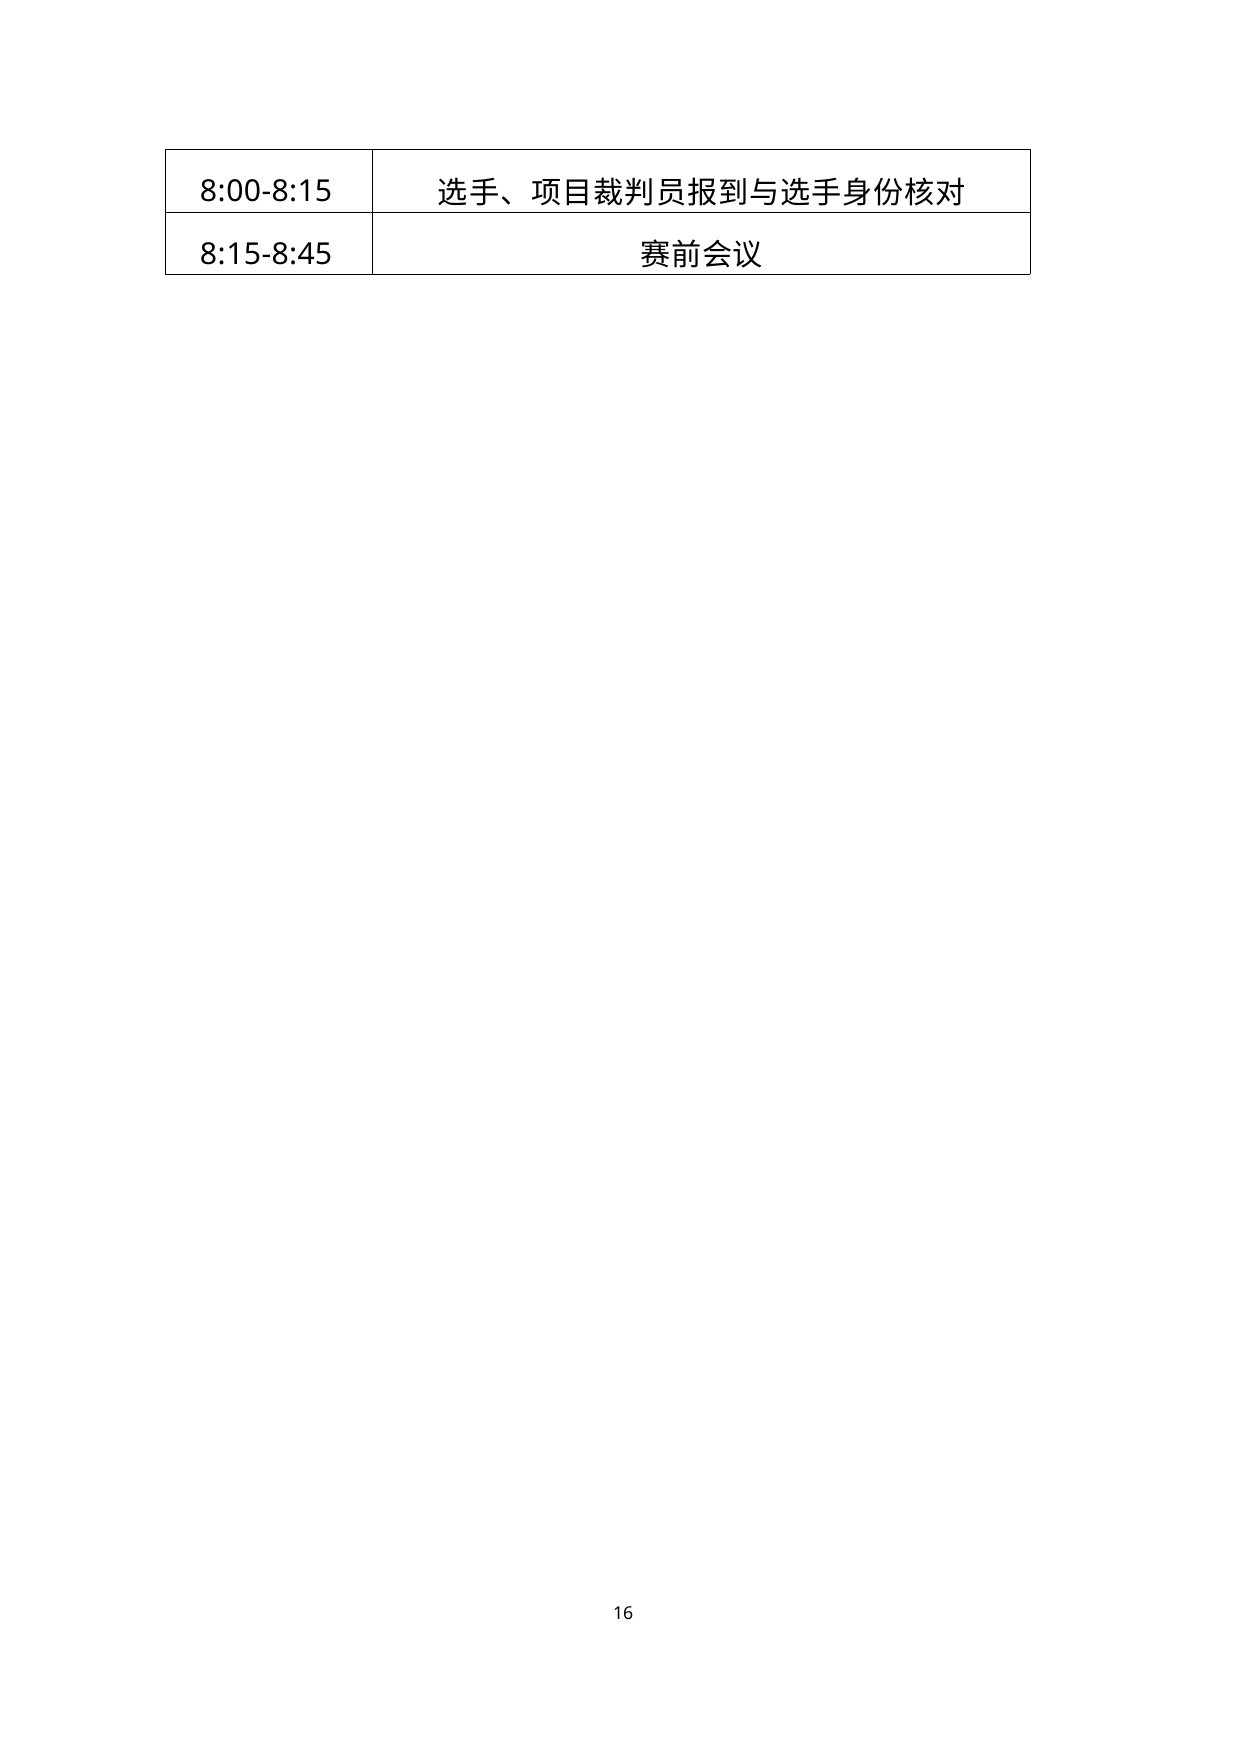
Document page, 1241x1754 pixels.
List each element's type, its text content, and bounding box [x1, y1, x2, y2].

table_cell 赛前会议 [373, 213, 1030, 274]
table_cell 8:00-8:15 [166, 150, 372, 211]
table_cell 8:15-8:45 [166, 213, 372, 274]
table_cell 选手、项目裁判员报到与选手身份核对 [373, 150, 1030, 211]
